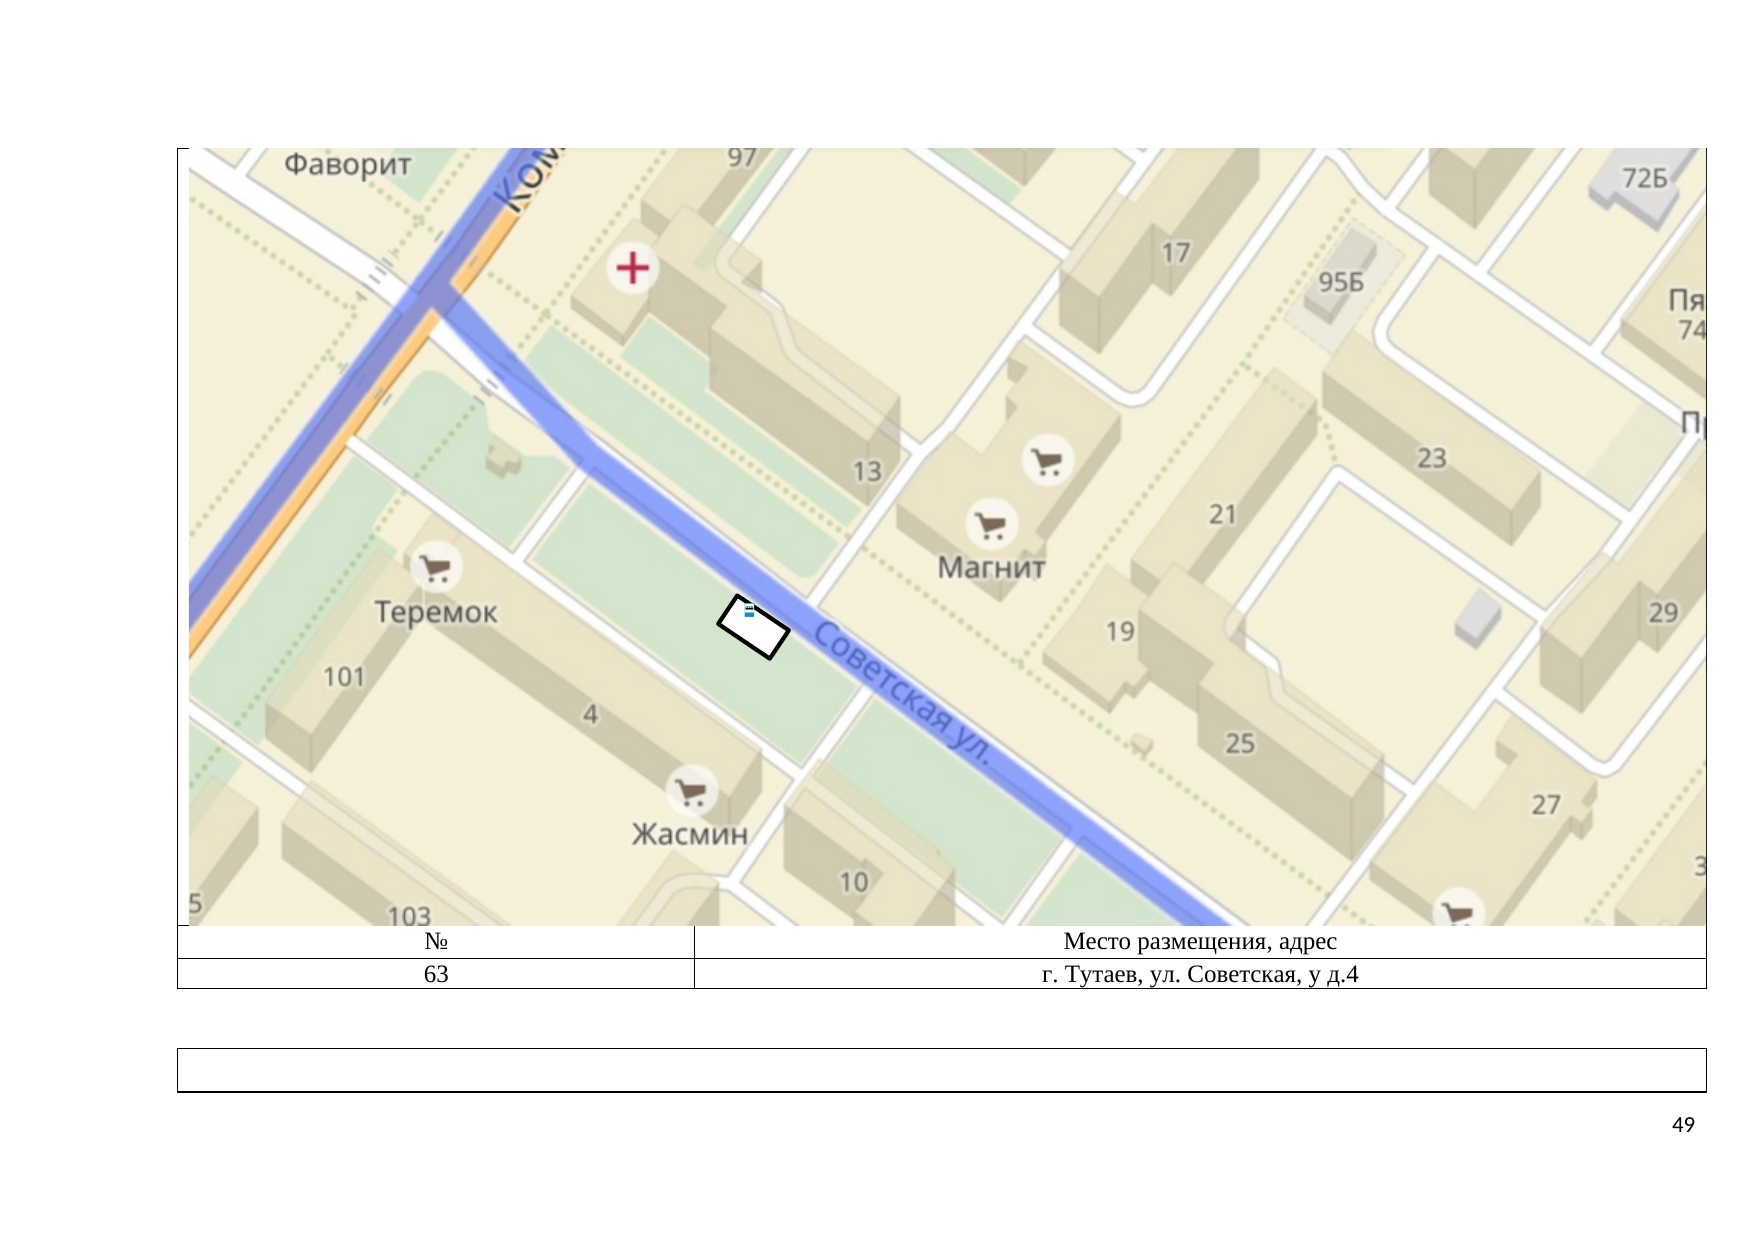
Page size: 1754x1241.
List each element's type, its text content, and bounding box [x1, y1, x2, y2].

table_cell [178, 149, 188, 925]
picture [188, 148, 1707, 926]
table_cell Место размещения, адрес [695, 926, 1706, 958]
table_header [178, 1049, 1706, 1091]
table_cell 63 [178, 959, 694, 988]
table_cell г. Тутаев, ул. Советская, у д.4 [695, 959, 1706, 988]
table_cell № [178, 926, 694, 958]
